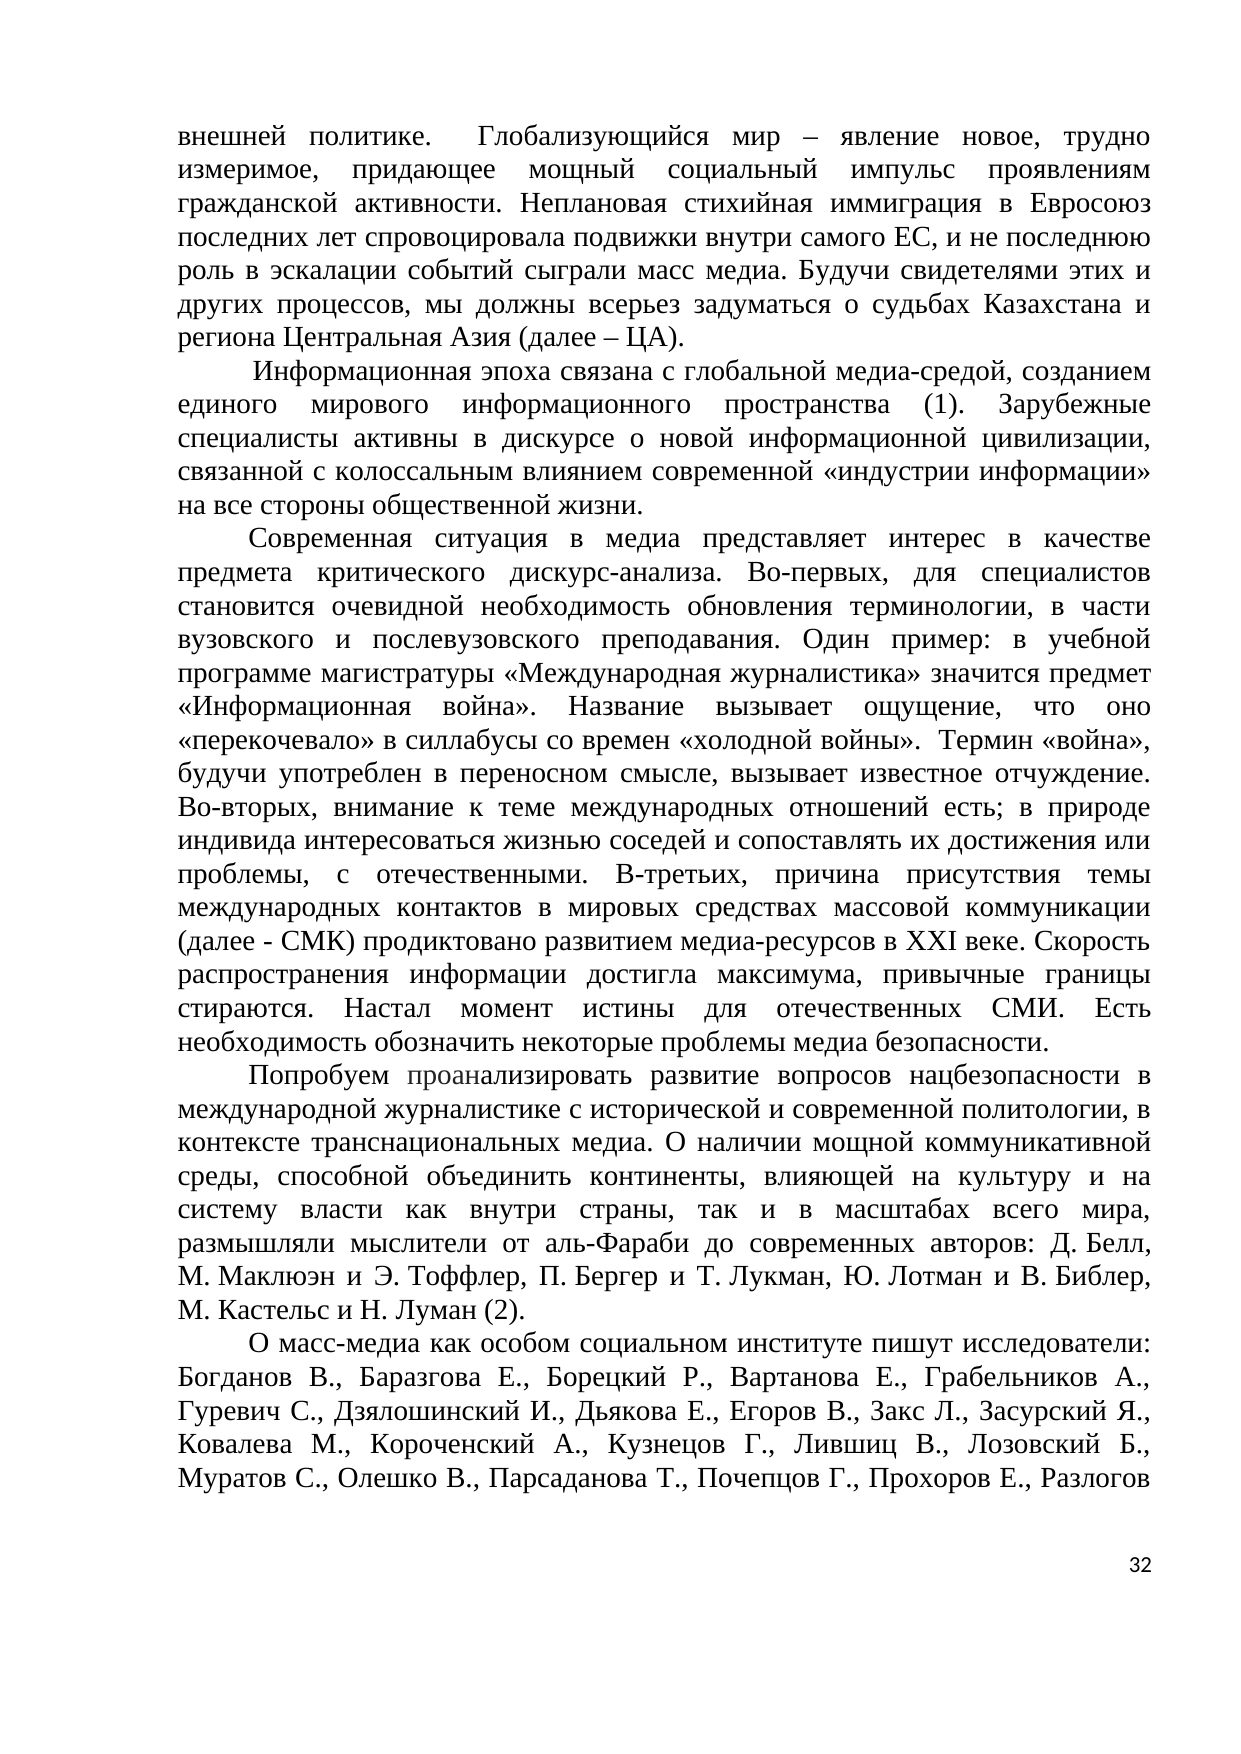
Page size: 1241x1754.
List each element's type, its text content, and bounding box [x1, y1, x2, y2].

text Информационная эпоха связана с глобальной медиа-средой, созданием единого мирового информационного пространства (1). Зарубежные специалисты активны в дискурсе о новой информационной цивилизации, связанной с колоссальным влиянием современной «индустрии информации» на все стороны общественной жизни. [177, 353, 1152, 521]
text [177, 1326, 1152, 1493]
text Современная ситуация в медиа представляет интерес в качестве предмета критического дискурс-анализа. Во-первых, для специалистов становится очевидной необходимость обновления терминологии, в части вузовского и послевузовского преподавания. Один пример: в учебной программе магистратуры «Международная журналистика» значится предмет «Информационная война». Название вызывает ощущение, что оно «перекочевало» в силлабусы со времен «холодной войны». Термин «война», будучи употреблен в переносном смысле, вызывает известное отчуждение. Во-вторых, внимание к теме международных отношений есть; в природе индивида интересоваться жизнью соседей и сопоставлять их достижения или проблемы, с отечественными. В-третьих, причина присутствия темы международных контактов в мировых средствах массовой коммуникации (далее - СМК) продиктовано развитием медиа-ресурсов в ХХI веке. Скорость распространения информации достигла максимума, привычные границы стираются. Настал момент истины для отечественных СМИ. Есть необходимость обозначить некоторые проблемы медиа безопасности. [177, 521, 1152, 1057]
text Попробуем проанализировать развитие вопросов нацбезопасности в международной журналистике с исторической и современной политологии, в контексте транснациональных медиа. О наличии мощной коммуникативной среды, способной объединить континенты, влияющей на культуру и на систему власти как внутри страны, так и в масштабах всего мира, размышляли мыслители от аль-Фараби до современных авторов: Д. Белл, М. Маклюэн и Э. Тоффлер, П. Бергер и Т. Лукман, Ю. Лотман и В. Библер, М. Кастельс и Н. Луман (2). [177, 1057, 1152, 1326]
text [177, 118, 1152, 353]
